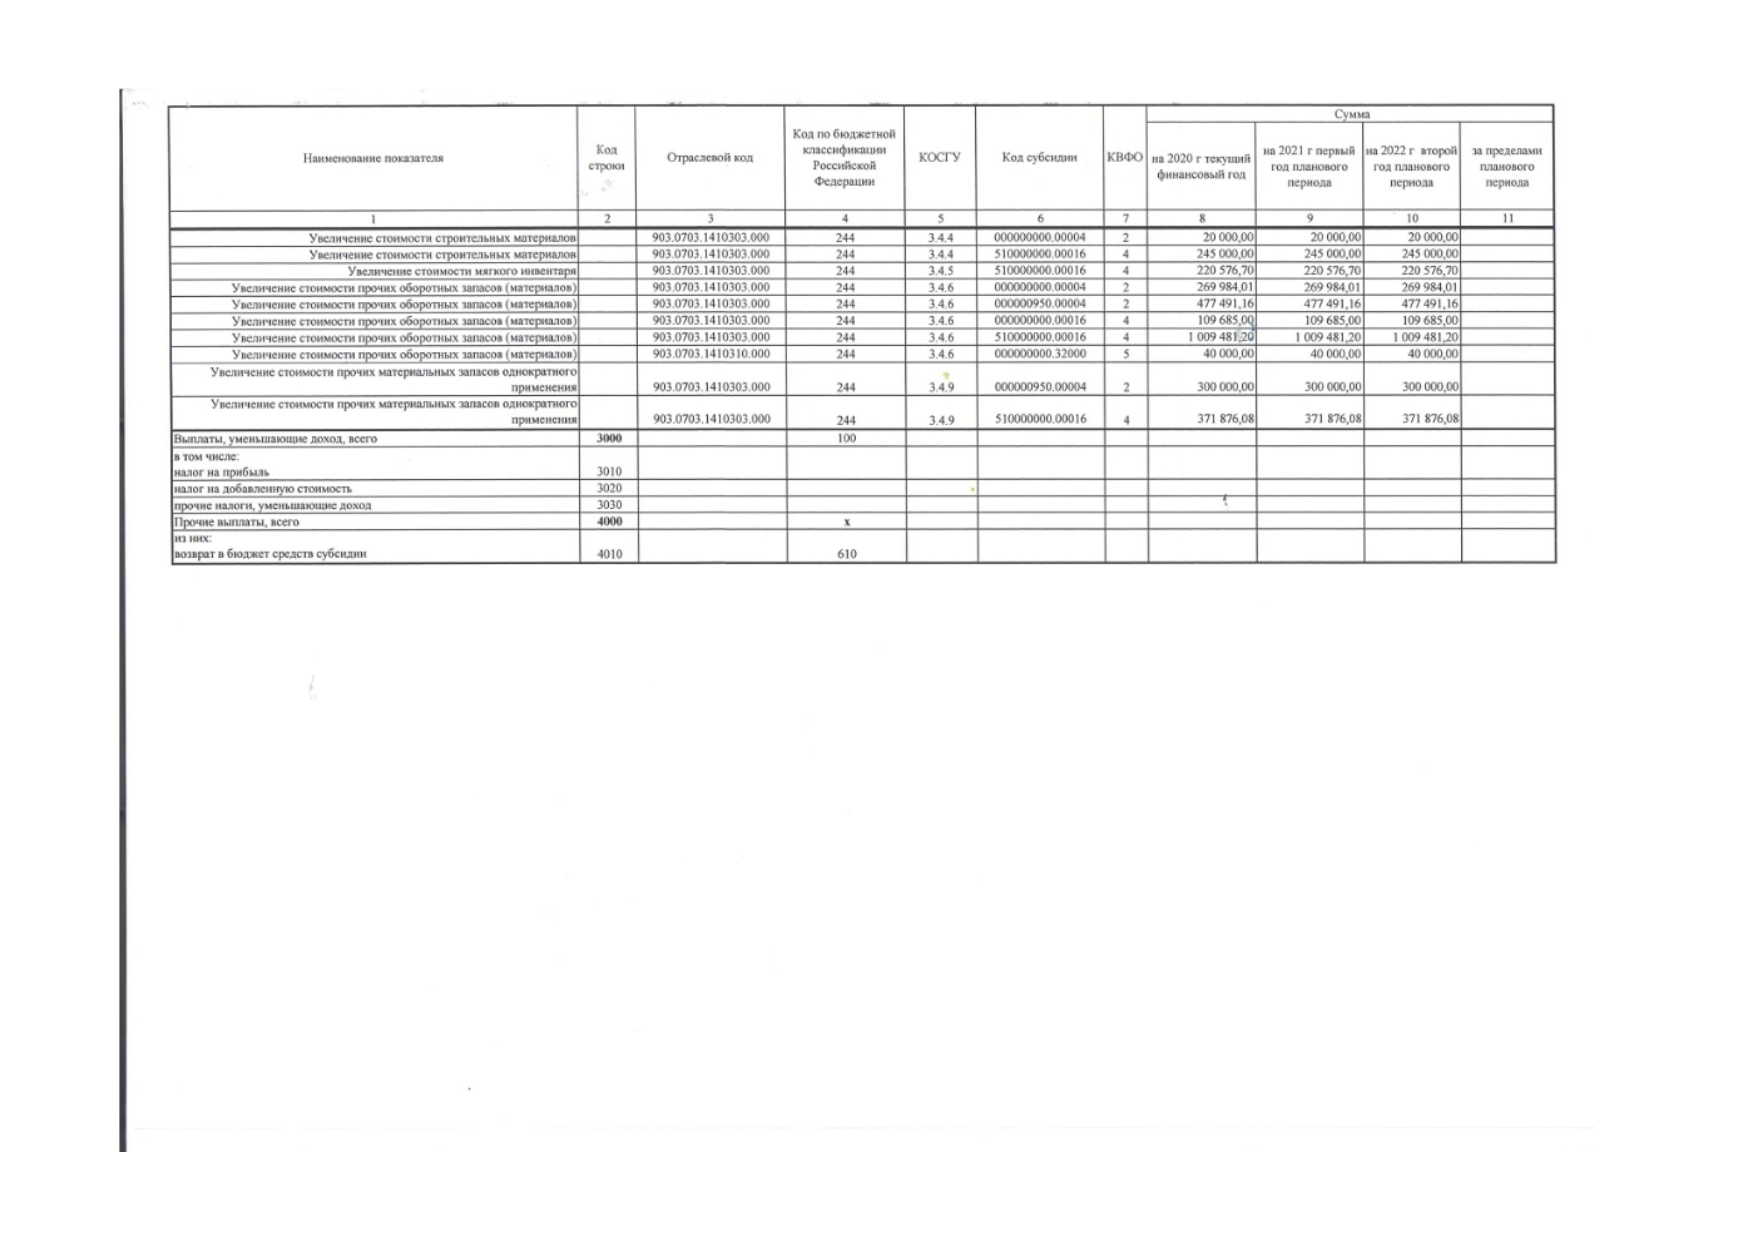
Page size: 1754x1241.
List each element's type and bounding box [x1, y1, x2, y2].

picture [120, 90, 1592, 1152]
